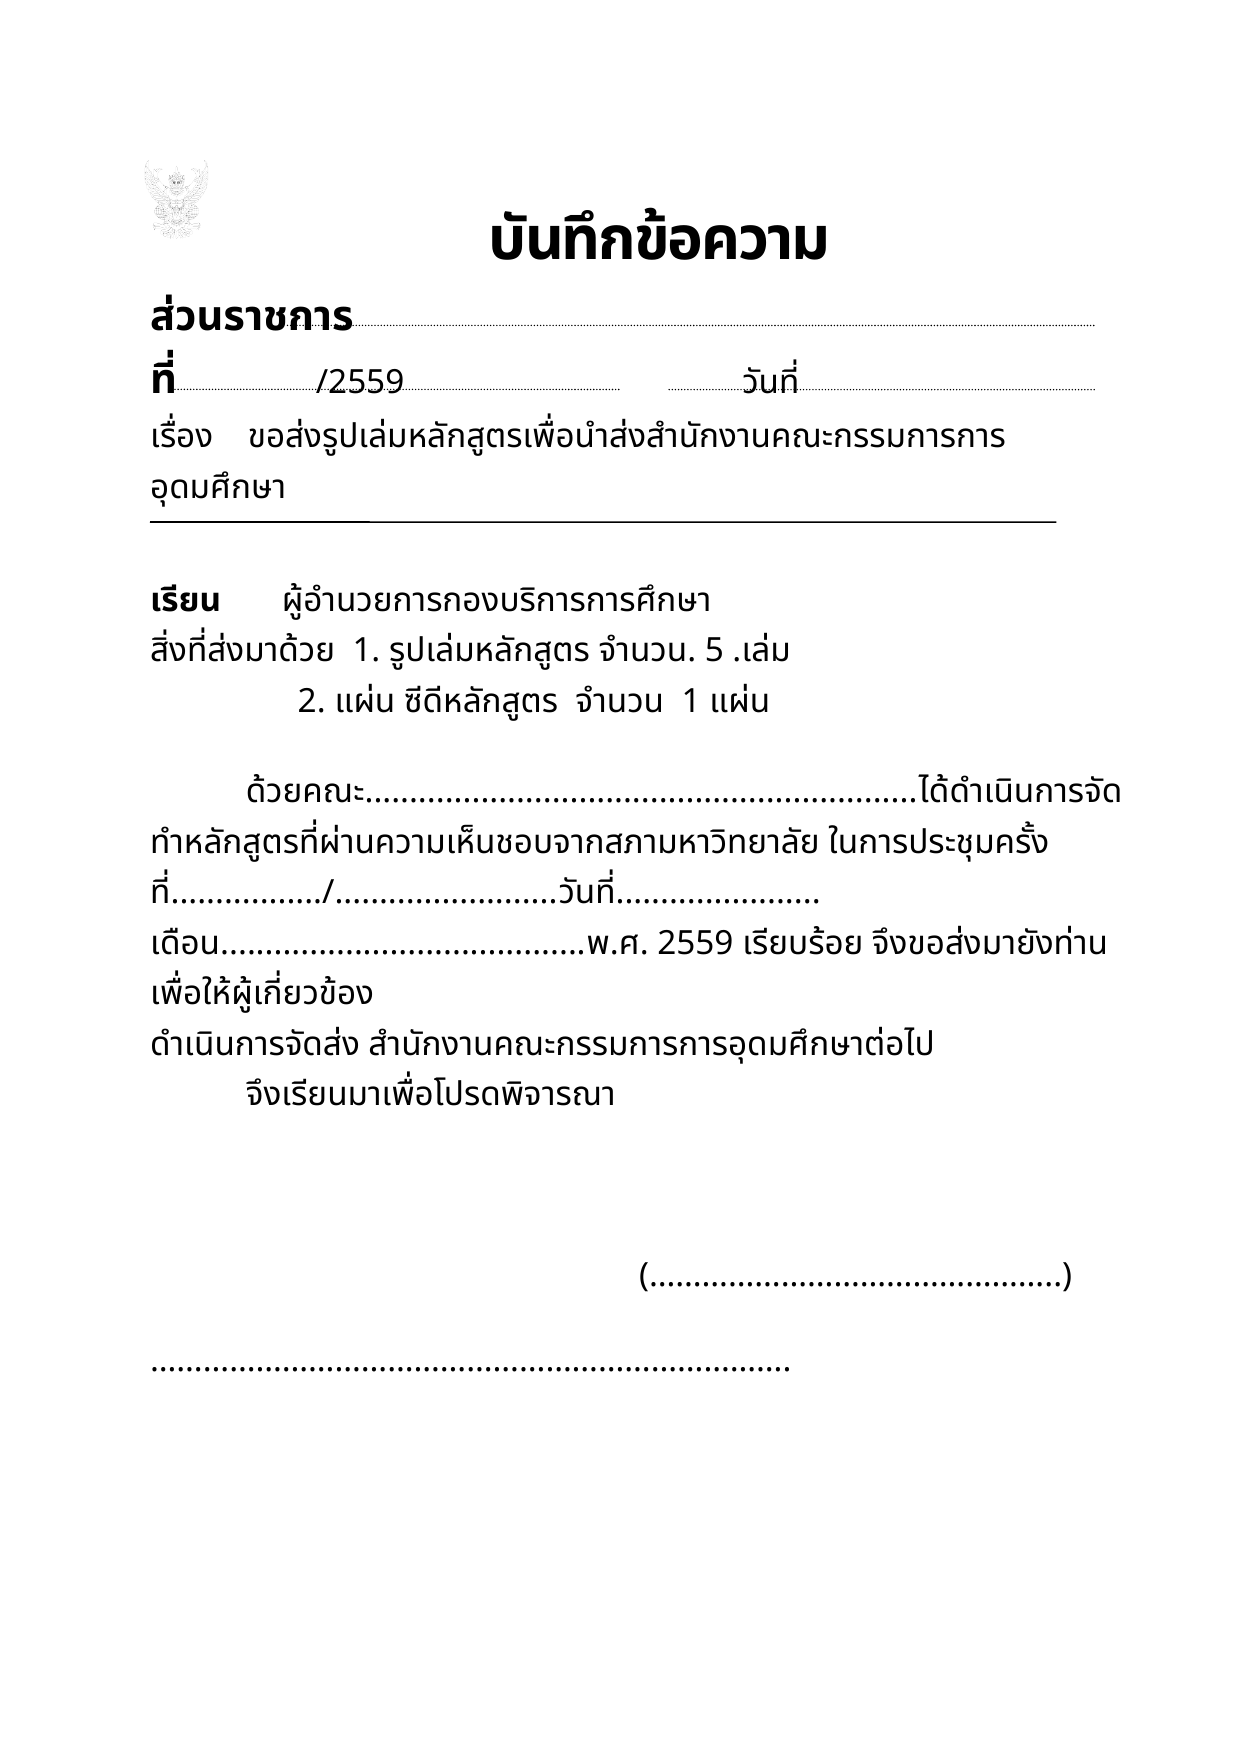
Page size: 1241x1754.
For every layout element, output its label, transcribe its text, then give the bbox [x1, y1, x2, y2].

text เรื่อง ขอส่งรูปเล่มหลักสูตรเพื่อนำส่งสำนักงานคณะกรรมการการอุดมศึกษา [150, 412, 1090, 513]
text เดือน.........................................พ.ศ. 2559 เรียบร้อย จึงขอส่งมายังท่านเพื่อให้ผู้เกี่ยวข้อง [150, 919, 1144, 1020]
text ด้วยคณะ..............................................................ได้ดำเนินการจัดทำหลักสูตรที่ผ่านความเห็นชอบจากสภามหาวิทยาลัย ในการประชุมครั้งที่................./.........................วันที่....................... [150, 767, 1144, 919]
text ที่ /2559 วันที่ [150, 349, 1090, 412]
text จึงเรียนมาเพื่อโปรดพิจารณา [150, 1070, 1144, 1121]
text 2. แผ่น ซีดีหลักสูตร จำนวน 1 แผ่น [150, 677, 1144, 727]
text ส่วนราชการ [150, 287, 1090, 349]
text (………………………………………..) [150, 1251, 1144, 1297]
text ………………………………………………………………. [150, 1297, 1144, 1382]
text สิ่งที่ส่งมาด้วย 1. รูปเล่มหลักสูตร จำนวน. 5 .เล่ม [150, 626, 1144, 677]
text ดำเนินการจัดส่ง สำนักงานคณะกรรมการการอุดมศึกษาต่อไป [150, 1020, 1144, 1070]
text บันทึกข้อความ [150, 195, 1090, 287]
text เรียน ผู้อำนวยการกองบริการการศึกษา [150, 576, 1090, 626]
